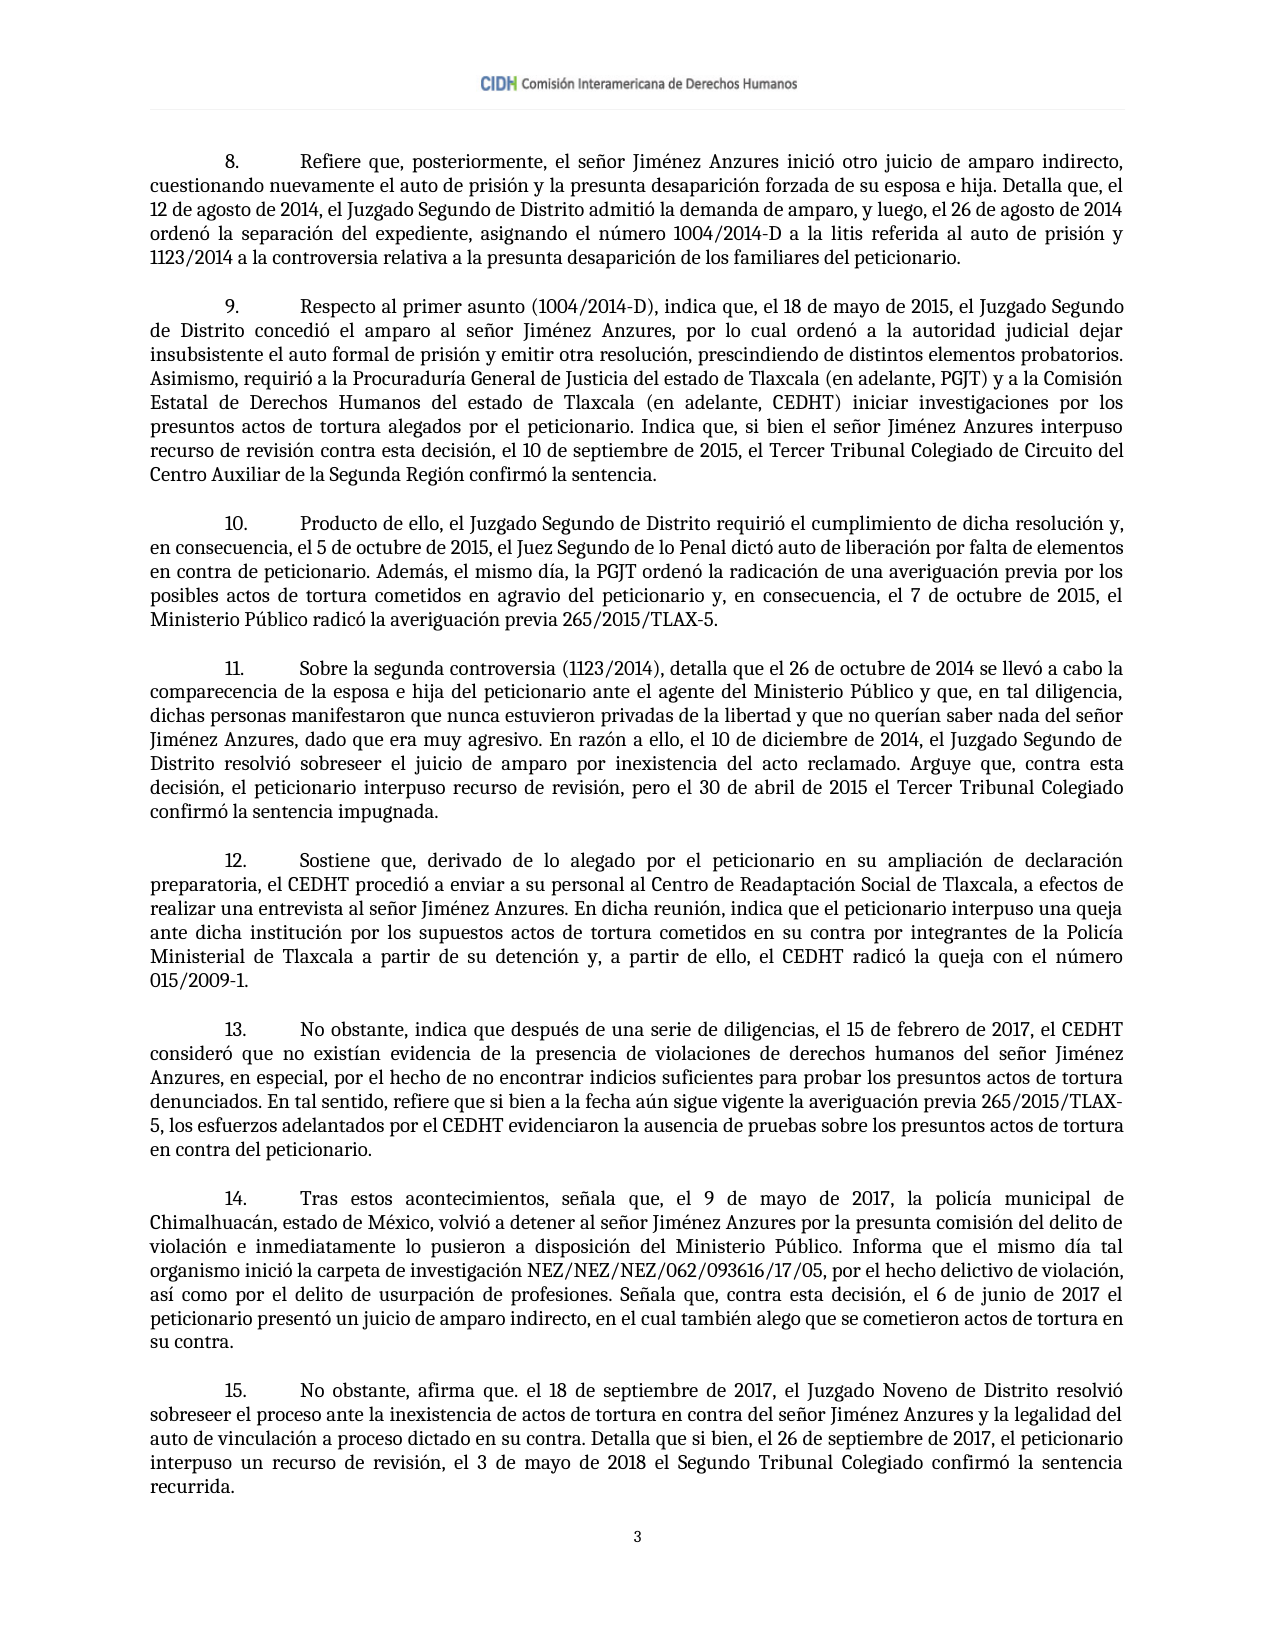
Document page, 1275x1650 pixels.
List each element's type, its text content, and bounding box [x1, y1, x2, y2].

picture [475, 75, 800, 93]
list Sobre la segunda controversia (1123/2014), detalla que el 26 de octubre de 2014 se llevó a cabo la comparecencia de la esposa e hija del peticionario ante el agente del Ministerio Público y que, en tal diligencia, dichas personas manifestaron que nunca estuvieron privadas de la libertad y que no querían saber nada del señor Jiménez Anzures, dado que era muy agresivo. En razón a ello, el 10 de diciembre de 2014, el Juzgado Segundo de Distrito resolvió sobreseer el juicio de amparo por inexistencia del acto reclamado. Arguye que, contra esta decisión, el peticionario interpuso recurso de revisión, pero el 30 de abril de 2015 el Tercer Tribunal Colegiado confirmó la sentencia impugnada. [150, 656, 1125, 824]
list Producto de ello, el Juzgado Segundo de Distrito requirió el cumplimiento de dicha resolución y, en consecuencia, el 5 de octubre de 2015, el Juez Segundo de lo Penal dictó auto de liberación por falta de elementos en contra de peticionario. Además, el mismo día, la PGJT ordenó la radicación de una averiguación previa por los posibles actos de tortura cometidos en agravio del peticionario y, en consecuencia, el 7 de octubre de 2015, el Ministerio Público radicó la averiguación previa 265/2015/TLAX-5. [150, 511, 1125, 631]
list Tras estos acontecimientos, señala que, el 9 de mayo de 2017, la policía municipal de Chimalhuacán, estado de México, volvió a detener al señor Jiménez Anzures por la presunta comisión del delito de violación e inmediatamente lo pusieron a disposición del Ministerio Público. Informa que el mismo día tal organismo inició la carpeta de investigación NEZ/NEZ/NEZ/062/093616/17/05, por el hecho delictivo de violación, así como por el delito de usurpación de profesiones. Señala que, contra esta decisión, el 6 de junio de 2017 el peticionario presentó un juicio de amparo indirecto, en el cual también alego que se cometieron actos de tortura en su contra. [150, 1186, 1125, 1354]
list Refiere que, posteriormente, el señor Jiménez Anzures inició otro juicio de amparo indirecto, cuestionando nuevamente el auto de prisión y la presunta desaparición forzada de su esposa e hija. Detalla que, el 12 de agosto de 2014, el Juzgado Segundo de Distrito admitió la demanda de amparo, y luego, el 26 de agosto de 2014 ordenó la separación del expediente, asignando el número 1004/2014-D a la litis referida al auto de prisión y 1123/2014 a la controversia relativa a la presunta desaparición de los familiares del peticionario. [150, 150, 1125, 270]
list Respecto al primer asunto (1004/2014-D), indica que, el 18 de mayo de 2015, el Juzgado Segundo de Distrito concedió el amparo al señor Jiménez Anzures, por lo cual ordenó a la autoridad judicial dejar insubsistente el auto formal de prisión y emitir otra resolución, prescindiendo de distintos elementos probatorios. Asimismo, requirió a la Procuraduría General de Justicia del estado de Tlaxcala (en adelante, PGJT) y a la Comisión Estatal de Derechos Humanos del estado de Tlaxcala (en adelante, CEDHT) iniciar investigaciones por los presuntos actos de tortura alegados por el peticionario. Indica que, si bien el señor Jiménez Anzures interpuso recurso de revisión contra esta decisión, el 10 de septiembre de 2015, el Tercer Tribunal Colegiado de Circuito del Centro Auxiliar de la Segunda Región confirmó la sentencia. [150, 295, 1125, 486]
list No obstante, indica que después de una serie de diligencias, el 15 de febrero de 2017, el CEDHT consideró que no existían evidencia de la presencia de violaciones de derechos humanos del señor Jiménez Anzures, en especial, por el hecho de no encontrar indicios suficientes para probar los presuntos actos de tortura denunciados. En tal sentido, refiere que si bien a la fecha aún sigue vigente la averiguación previa 265/2015/TLAX-5, los esfuerzos adelantados por el CEDHT evidenciaron la ausencia de pruebas sobre los presuntos actos de tortura en contra del peticionario. [150, 1018, 1125, 1161]
list No obstante, afirma que. el 18 de septiembre de 2017, el Juzgado Noveno de Distrito resolvió sobreseer el proceso ante la inexistencia de actos de tortura en contra del señor Jiménez Anzures y la legalidad del auto de vinculación a proceso dictado en su contra. Detalla que si bien, el 26 de septiembre de 2017, el peticionario interpuso un recurso de revisión, el 3 de mayo de 2018 el Segundo Tribunal Colegiado confirmó la sentencia recurrida. [150, 1379, 1125, 1499]
list Sostiene que, derivado de lo alegado por el peticionario en su ampliación de declaración preparatoria, el CEDHT procedió a enviar a su personal al Centro de Readaptación Social de Tlaxcala, a efectos de realizar una entrevista al señor Jiménez Anzures. En dicha reunión, indica que el peticionario interpuso una queja ante dicha institución por los supuestos actos de tortura cometidos en su contra por integrantes de la Policía Ministerial de Tlaxcala a partir de su detención y, a partir de ello, el CEDHT radicó la queja con el número 015/2009-1. [150, 849, 1125, 993]
